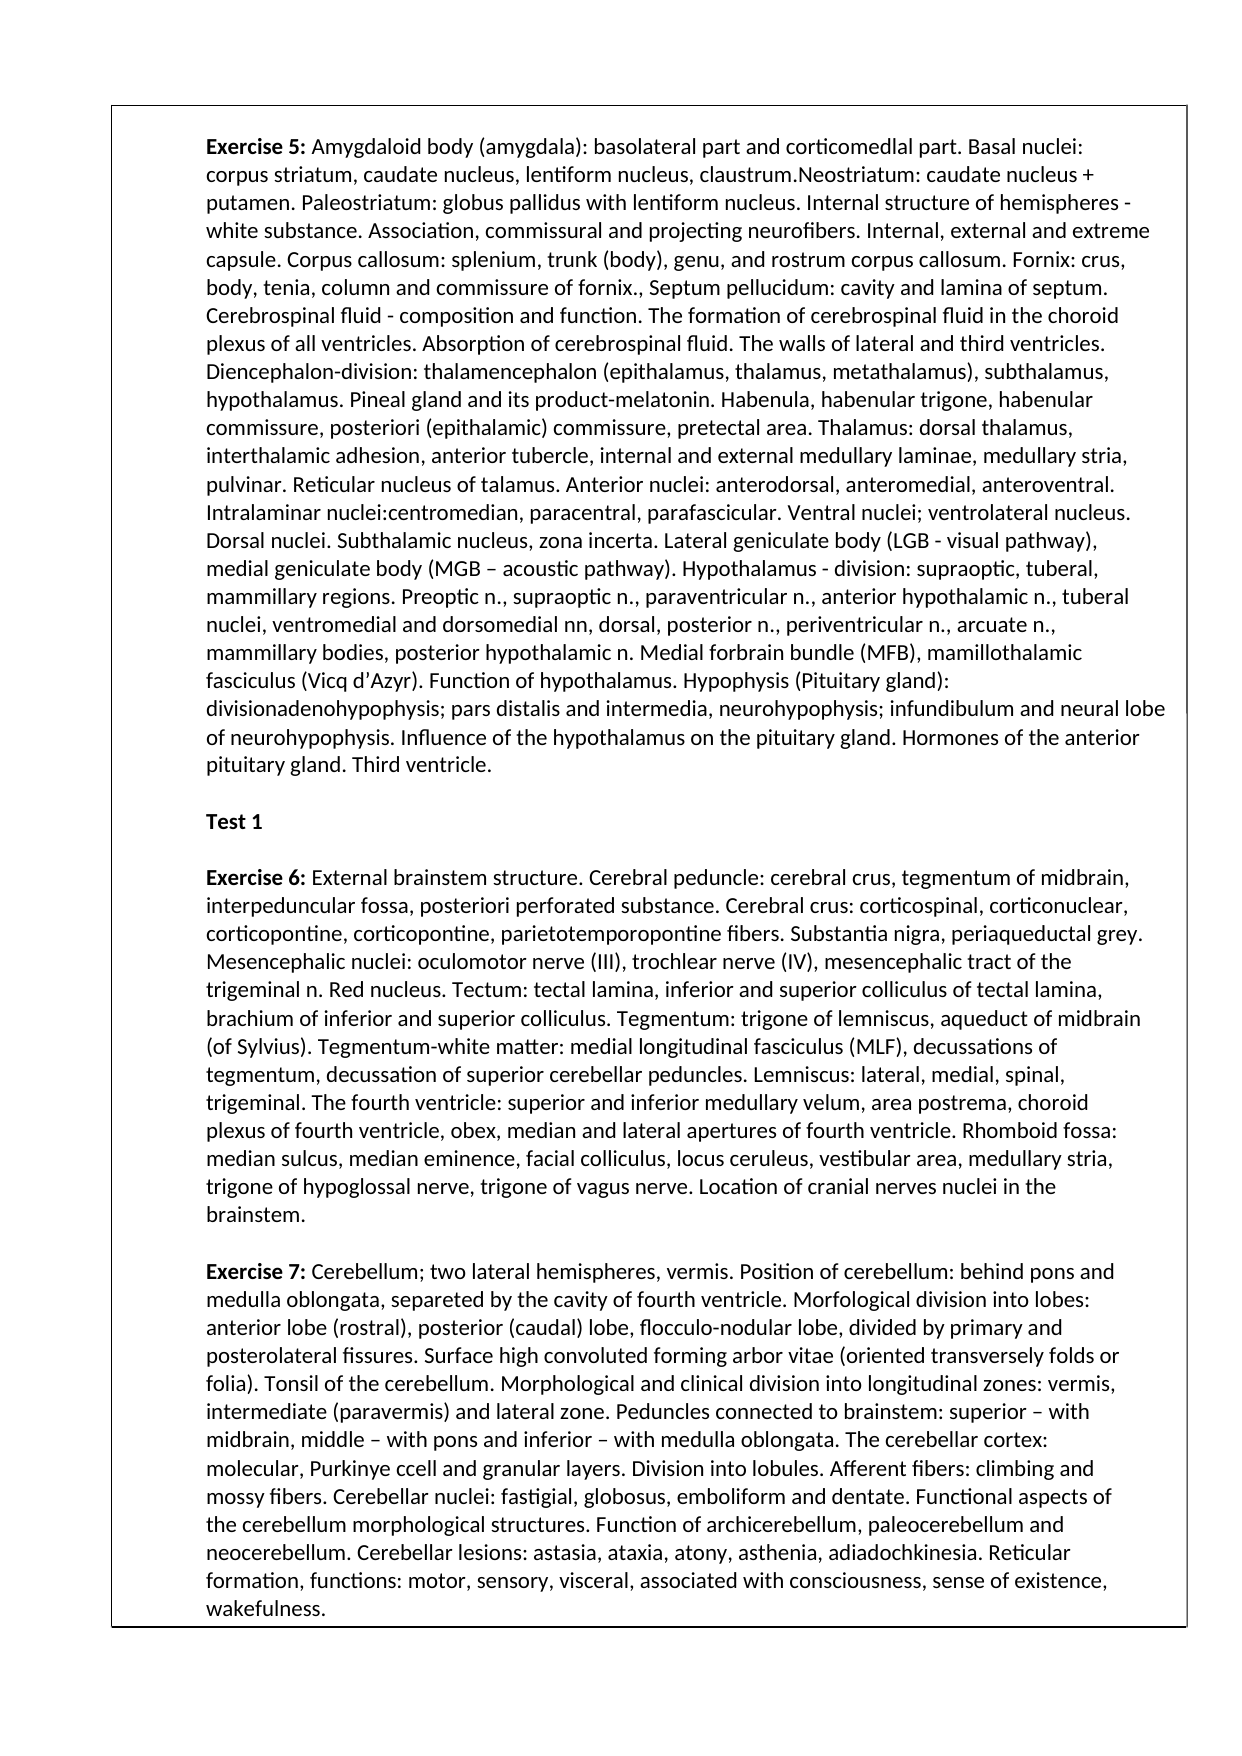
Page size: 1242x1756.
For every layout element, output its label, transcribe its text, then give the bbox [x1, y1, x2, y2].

text neocerebellum. Cerebellar lesions: astasia, ataxia, atony, asthenia, adiadochkinesia. Reticular [206, 1538, 1177, 1566]
text Diencephalon-division: thalamencephalon (epithalamus, thalamus, metathalamus), subthalamus, [206, 357, 1177, 385]
text Exercise 6: External brainstem structure. Cerebral peduncle: cerebral crus, tegmentum of midbrain, [206, 863, 1177, 891]
text corpus striatum, caudate nucleus, lentiform nucleus, claustrum.Neostriatum: caudate nucleus + [206, 160, 1177, 188]
text interthalamic adhesion, anterior tubercle, internal and external medullary laminae, medullary stria, pulvinar. Reticular nucleus of talamus. Anterior nuclei: anterodorsal, anteromedial, anteroventral. [206, 442, 1177, 498]
text intermediate (paravermis) and lateral zone. Peduncles connected to brainstem: superior – with [206, 1397, 1177, 1426]
text medial geniculate body (MGB – acoustic pathway). Hypothalamus - division: supraoptic, tuberal, [206, 554, 1177, 582]
text plexus of fourth ventricle, obex, median and lateral apertures of fourth ventricle. Rhomboid fossa: [206, 1116, 1177, 1144]
text brachium of inferior and superior colliculus. Tegmentum: trigone of lemniscus, aqueduct of midbrain [206, 1004, 1177, 1032]
text trigone of hypoglossal nerve, trigone of vagus nerve. Location of cranial nerves nuclei in the [206, 1172, 1177, 1201]
text Exercise 7: Cerebellum; two lateral hemispheres, vermis. Position of cerebellum: behind pons and [206, 1257, 1177, 1285]
text fasciculus (Vicq d’Azyr). Function of hypothalamus. Hypophysis (Pituitary gland): divisionadenohypophysis; pars distalis and intermedia, neurohypophysis; infundibulum and neural lobe of neurohypophysis. Influence of the hypothalamus on the pituitary gland. Hormones of the anterior pituitary gland. Third ventricle. [206, 667, 1177, 779]
text formation, functions: motor, sensory, visceral, associated with consciousness, sense of existence, [206, 1566, 1177, 1594]
text mossy fibers. Cerebellar nuclei: fastigial, globosus, emboliform and dentate. Functional aspects of [206, 1482, 1177, 1510]
text trigeminal n. Red nucleus. Tectum: tectal lamina, inferior and superior colliculus of tectal lamina, [206, 976, 1177, 1004]
text Test 1 [206, 807, 1177, 835]
text trigeminal. The fourth ventricle: superior and inferior medullary velum, area postrema, choroid [206, 1088, 1177, 1116]
text Exercise 5: Amygdaloid body (amygdala): basolateral part and corticomedlal part. Basal nuclei: [206, 132, 1177, 160]
text nuclei, ventromedial and dorsomedial nn, dorsal, posterior n., periventricular n., arcuate n., [206, 610, 1177, 638]
text (of Sylvius). Tegmentum-white matter: medial longitudinal fasciculus (MLF), decussations of [206, 1032, 1177, 1060]
text wakefulness. [206, 1594, 1177, 1622]
text white substance. Association, commissural and projecting neurofibers. Internal, external and extreme [206, 217, 1177, 245]
text capsule. Corpus callosum: splenium, trunk (body), genu, and rostrum corpus callosum. Fornix: crus, [206, 245, 1177, 273]
text body, tenia, column and commissure of fornix., Septum pellucidum: cavity and lamina of septum. [206, 273, 1177, 301]
text posterolateral fissures. Surface high convoluted forming arbor vitae (oriented transversely folds or [206, 1341, 1177, 1369]
text medulla oblongata, separeted by the cavity of fourth ventricle. Morfological division into lobes: [206, 1285, 1177, 1313]
text Intralaminar nuclei:centromedian, paracentral, parafascicular. Ventral nuclei; ventrolateral nucleus. [206, 498, 1177, 526]
text midbrain, middle – with pons and inferior – with medulla oblongata. The cerebellar cortex: [206, 1426, 1177, 1454]
text interpeduncular fossa, posteriori perforated substance. Cerebral crus: corticospinal, corticonuclear, [206, 891, 1177, 919]
text hypothalamus. Pineal gland and its product-melatonin. Habenula, habenular trigone, habenular [206, 385, 1177, 413]
text Dorsal nuclei. Subthalamic nucleus, zona incerta. Lateral geniculate body (LGB - visual pathway), [206, 526, 1177, 554]
text plexus of all ventricles. Absorption of cerebrospinal fluid. The walls of lateral and third ventricles. [206, 329, 1177, 357]
text Cerebrospinal fluid - composition and function. The formation of cerebrospinal fluid in the choroid [206, 301, 1177, 329]
text folia). Tonsil of the cerebellum. Morphological and clinical division into longitudinal zones: vermis, [206, 1369, 1177, 1397]
text molecular, Purkinye ccell and granular layers. Division into lobules. Afferent fibers: climbing and [206, 1454, 1177, 1482]
text anterior lobe (rostral), posterior (caudal) lobe, flocculo-nodular lobe, divided by primary and [206, 1313, 1177, 1341]
text the cerebellum morphological structures. Function of archicerebellum, paleocerebellum and [206, 1510, 1177, 1538]
text brainstem. [206, 1201, 1177, 1229]
text mammillary regions. Preoptic n., supraoptic n., paraventricular n., anterior hypothalamic n., tuberal [206, 582, 1177, 610]
text Mesencephalic nuclei: oculomotor nerve (III), trochlear nerve (IV), mesencephalic tract of the [206, 947, 1177, 976]
text mammillary bodies, posterior hypothalamic n. Medial forbrain bundle (MFB), mamillothalamic [206, 638, 1177, 666]
text median sulcus, median eminence, facial colliculus, locus ceruleus, vestibular area, medullary stria, [206, 1144, 1177, 1172]
text tegmentum, decussation of superior cerebellar peduncles. Lemniscus: lateral, medial, spinal, [206, 1060, 1177, 1088]
text corticopontine, corticopontine, parietotemporopontine fibers. Substantia nigra, periaqueductal grey. [206, 919, 1177, 947]
text putamen. Paleostriatum: globus pallidus with lentiform nucleus. Internal structure of hemispheres - [206, 188, 1177, 217]
text commissure, posteriori (epithalamic) commissure, pretectal area. Thalamus: dorsal thalamus, [206, 413, 1177, 442]
